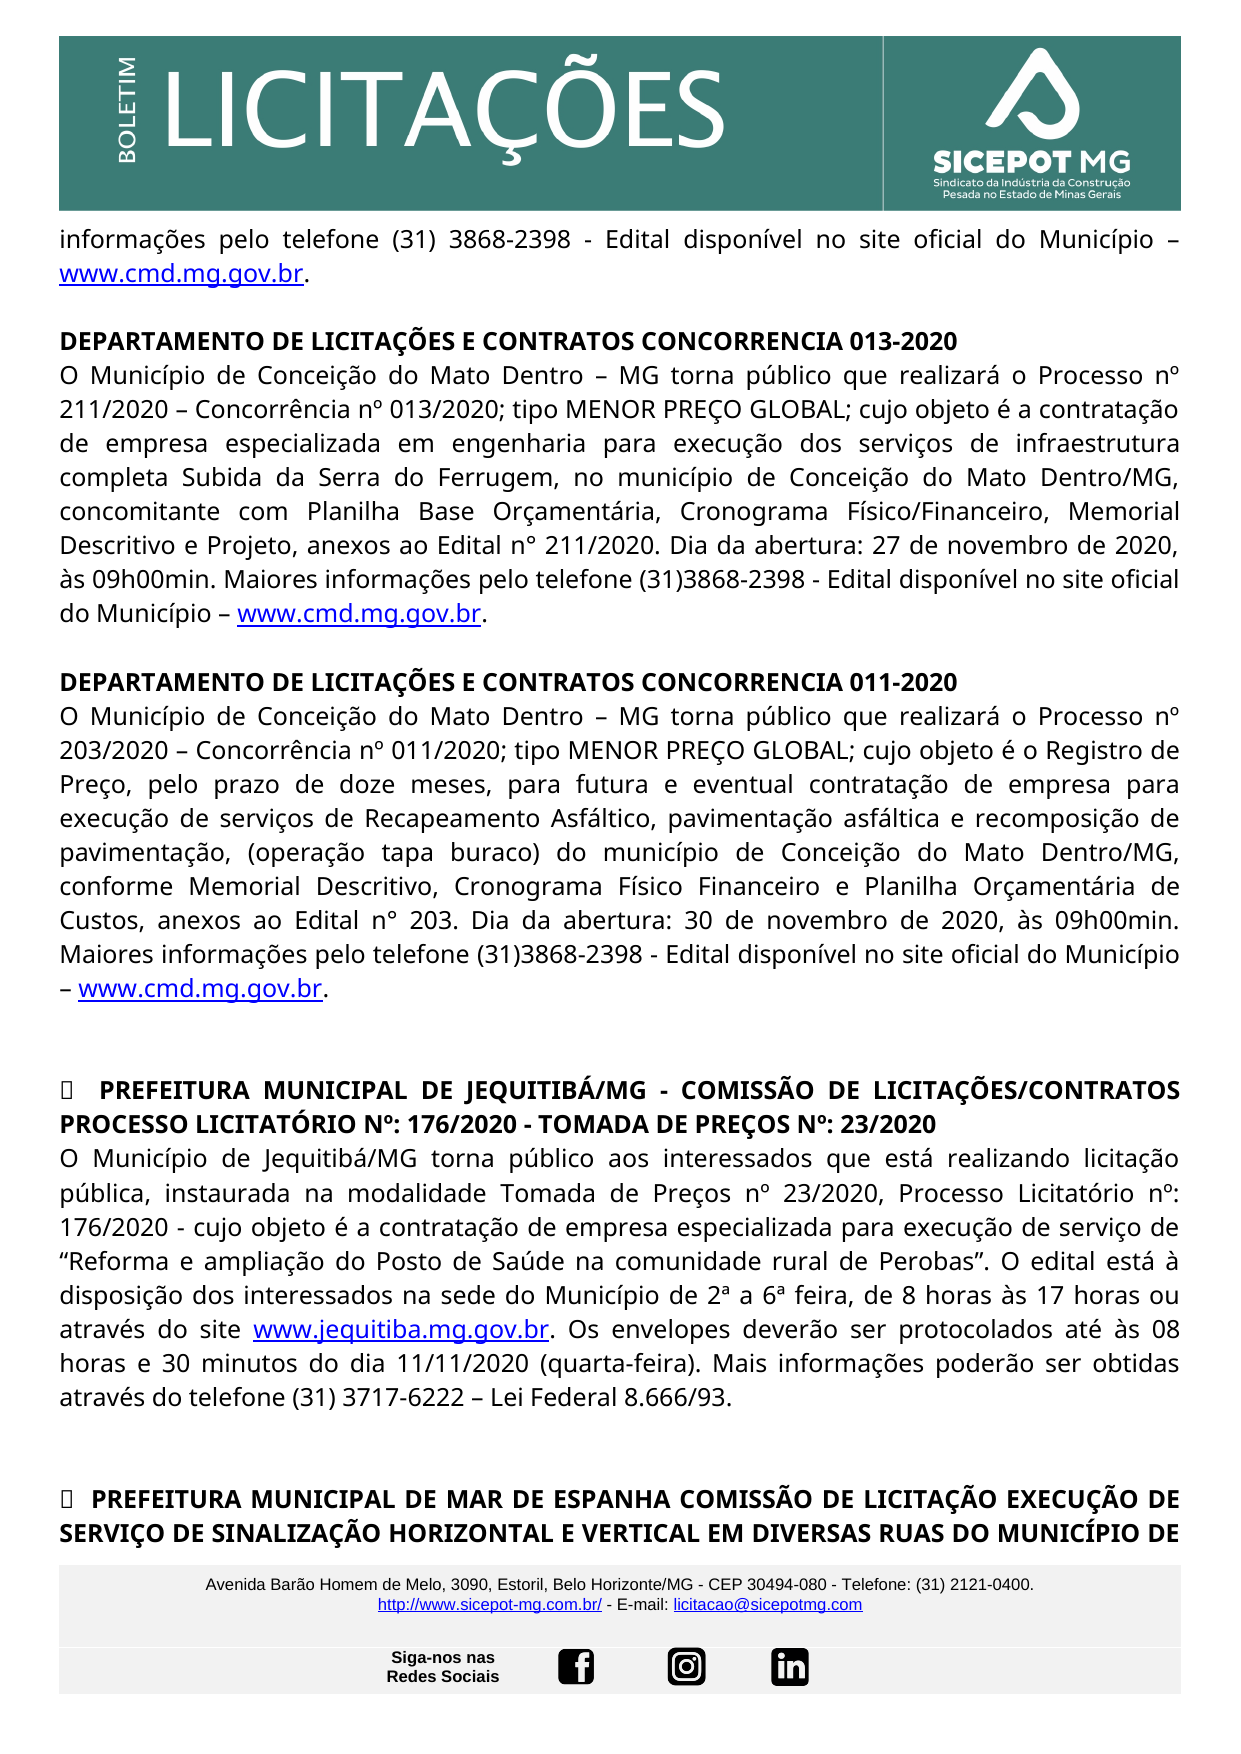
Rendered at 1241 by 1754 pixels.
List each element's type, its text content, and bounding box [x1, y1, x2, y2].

text O Município de Jequitibá/MG torna público aos interessados que está realizando licitação pública, instaurada na modalidade Tomada de Preços nº 23/2020, Processo Licitatório nº: 176/2020 - cujo objeto é a contratação de empresa especializada para execução de serviço de “Reforma e ampliação do Posto de Saúde na comunidade rural de Perobas”. O edital está à disposição dos interessados na sede do Município de 2ª a 6ª feira, de 8 horas às 17 horas ou através do site www.jequitiba.mg.gov.br. Os envelopes deverão ser protocolados até às 08 horas e 30 minutos do dia 11/11/2020 (quarta-feira). Mais informações poderão ser obtidas através do telefone (31) 3717-6222 – Lei Federal 8.666/93. [59, 1141, 1181, 1414]
text DEPARTAMENTO DE LICITAÇÕES E CONTRATOS CONCORRENCIA 011-2020 [59, 664, 1181, 698]
picture [667, 1647, 706, 1686]
text DEPARTAMENTO DE LICITAÇÕES E CONTRATOS CONCORRENCIA 013-2020 [59, 324, 1181, 358]
text  PREFEITURA MUNICIPAL DE JEQUITIBÁ/MG - COMISSÃO DE LICITAÇÕES/CONTRATOS PROCESSO LICITATÓRIO Nº: 176/2020 - TOMADA DE PREÇOS Nº: 23/2020 [59, 1073, 1181, 1141]
picture [557, 1648, 594, 1685]
text O Município de Conceição do Mato Dentro – MG torna público que realizará o Processo nº 211/2020 – Concorrência nº 013/2020; tipo MENOR PREÇO GLOBAL; cujo objeto é a contratação de empresa especializada em engenharia para execução dos serviços de infraestrutura completa Subida da Serra do Ferrugem, no município de Conceição do Mato Dentro/MG, concomitante com Planilha Base Orçamentária, Cronograma Físico/Financeiro, Memorial Descritivo e Projeto, anexos ao Edital n° 211/2020. Dia da abertura: 27 de novembro de 2020, às 09h00min. Maiores informações pelo telefone (31)3868-2398 - Edital disponível no site oficial do Município – www.cmd.mg.gov.br. [59, 358, 1181, 630]
picture [59, 36, 1181, 211]
picture [771, 1648, 809, 1686]
text O Município de Conceição do Mato Dentro – MG torna público que realizará o Processo nº 203/2020 – Concorrência nº 011/2020; tipo MENOR PREÇO GLOBAL; cujo objeto é o Registro de Preço, pelo prazo de doze meses, para futura e eventual contratação de empresa para execução de serviços de Recapeamento Asfáltico, pavimentação asfáltica e recomposição de pavimentação, (operação tapa buraco) do município de Conceição do Mato Dentro/MG, conforme Memorial Descritivo, Cronograma Físico Financeiro e Planilha Orçamentária de Custos, anexos ao Edital n° 203. Dia da abertura: 30 de novembro de 2020, às 09h00min. Maiores informações pelo telefone (31)3868-2398 - Edital disponível no site oficial do Município – www.cmd.mg.gov.br. [59, 698, 1181, 1005]
